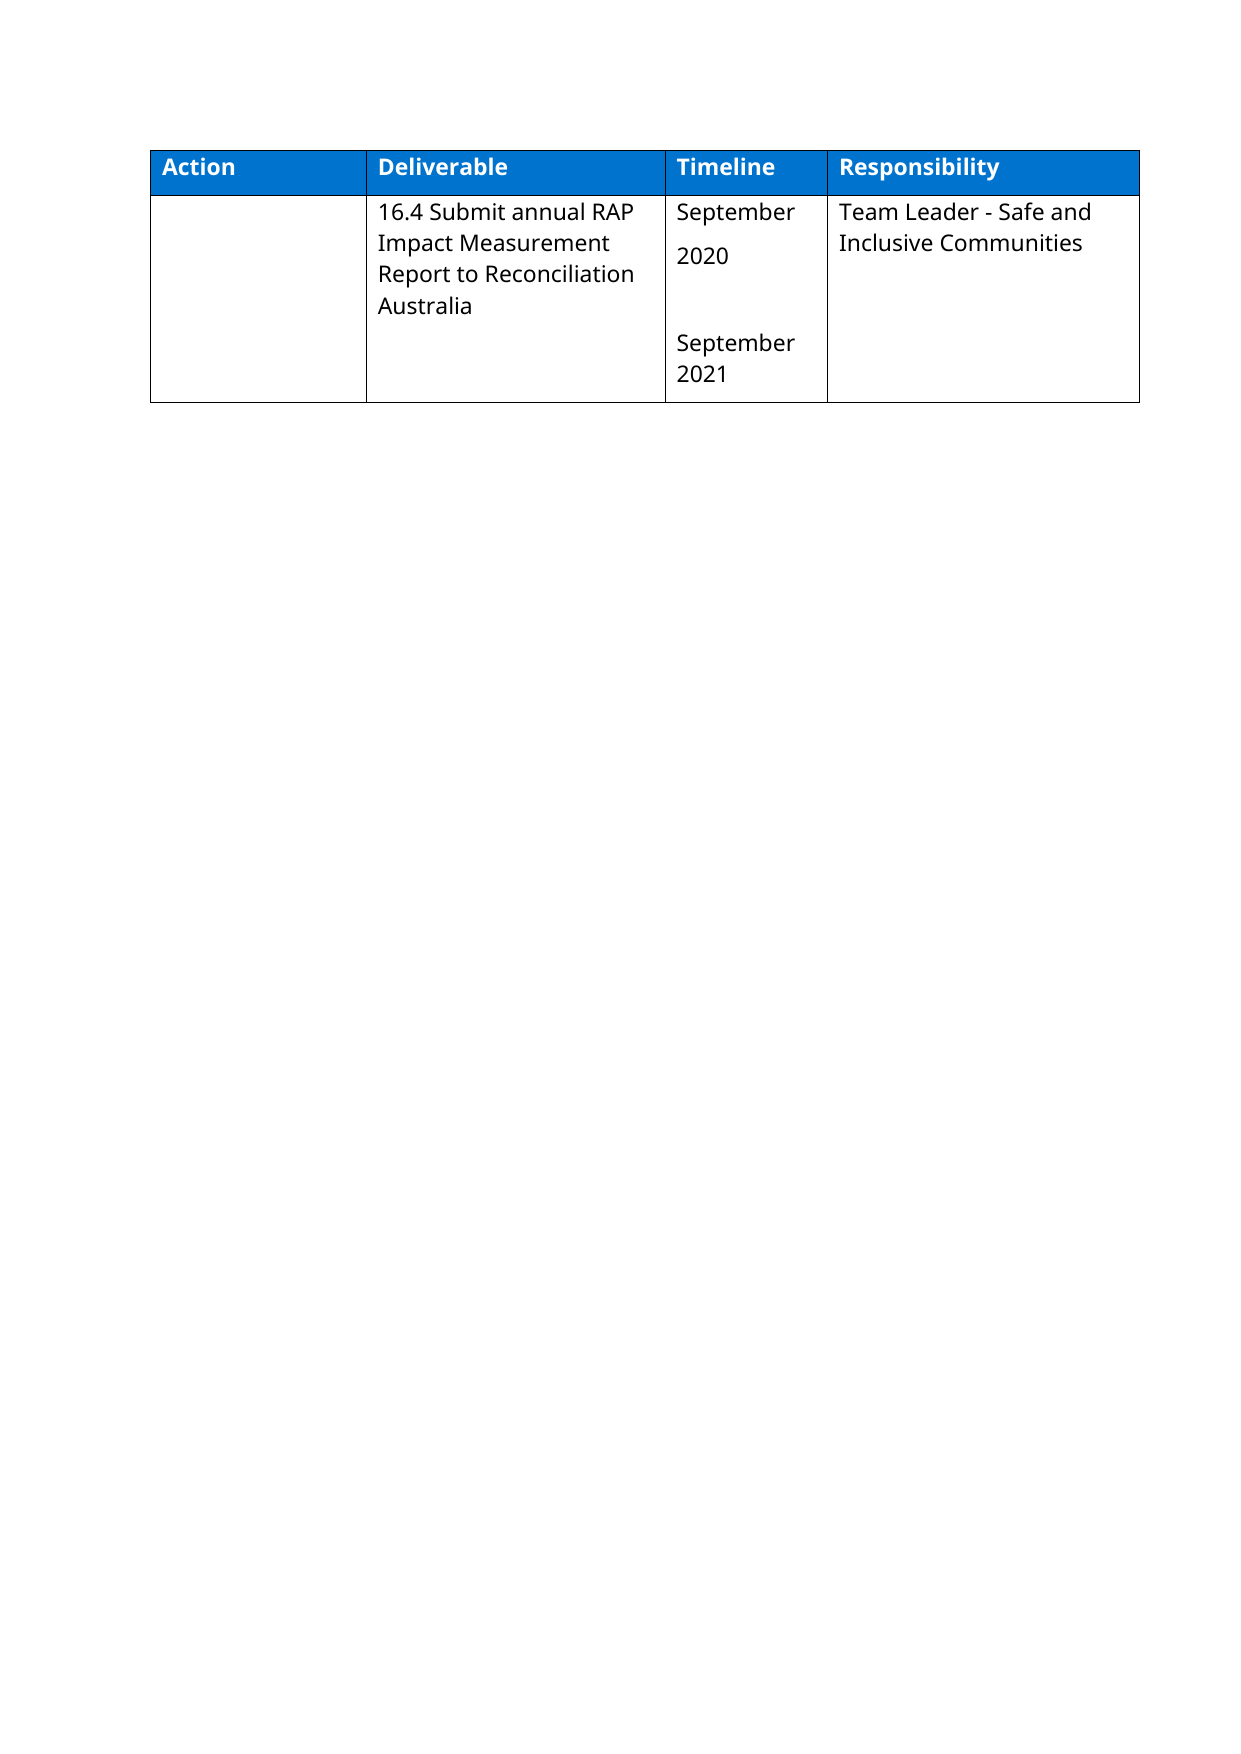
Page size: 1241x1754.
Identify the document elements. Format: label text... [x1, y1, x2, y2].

table_cell [151, 196, 366, 402]
table_cell 16.4 Submit annual RAP Impact Measurement Report to Reconciliation Australia [367, 196, 665, 402]
table_header Deliverable [367, 151, 665, 195]
table_cell September 2020 September 2021 [666, 196, 827, 402]
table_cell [828, 196, 1139, 402]
table_header Timeline [666, 151, 827, 195]
table_header Responsibility [828, 151, 1139, 195]
table_header Action [151, 151, 366, 195]
